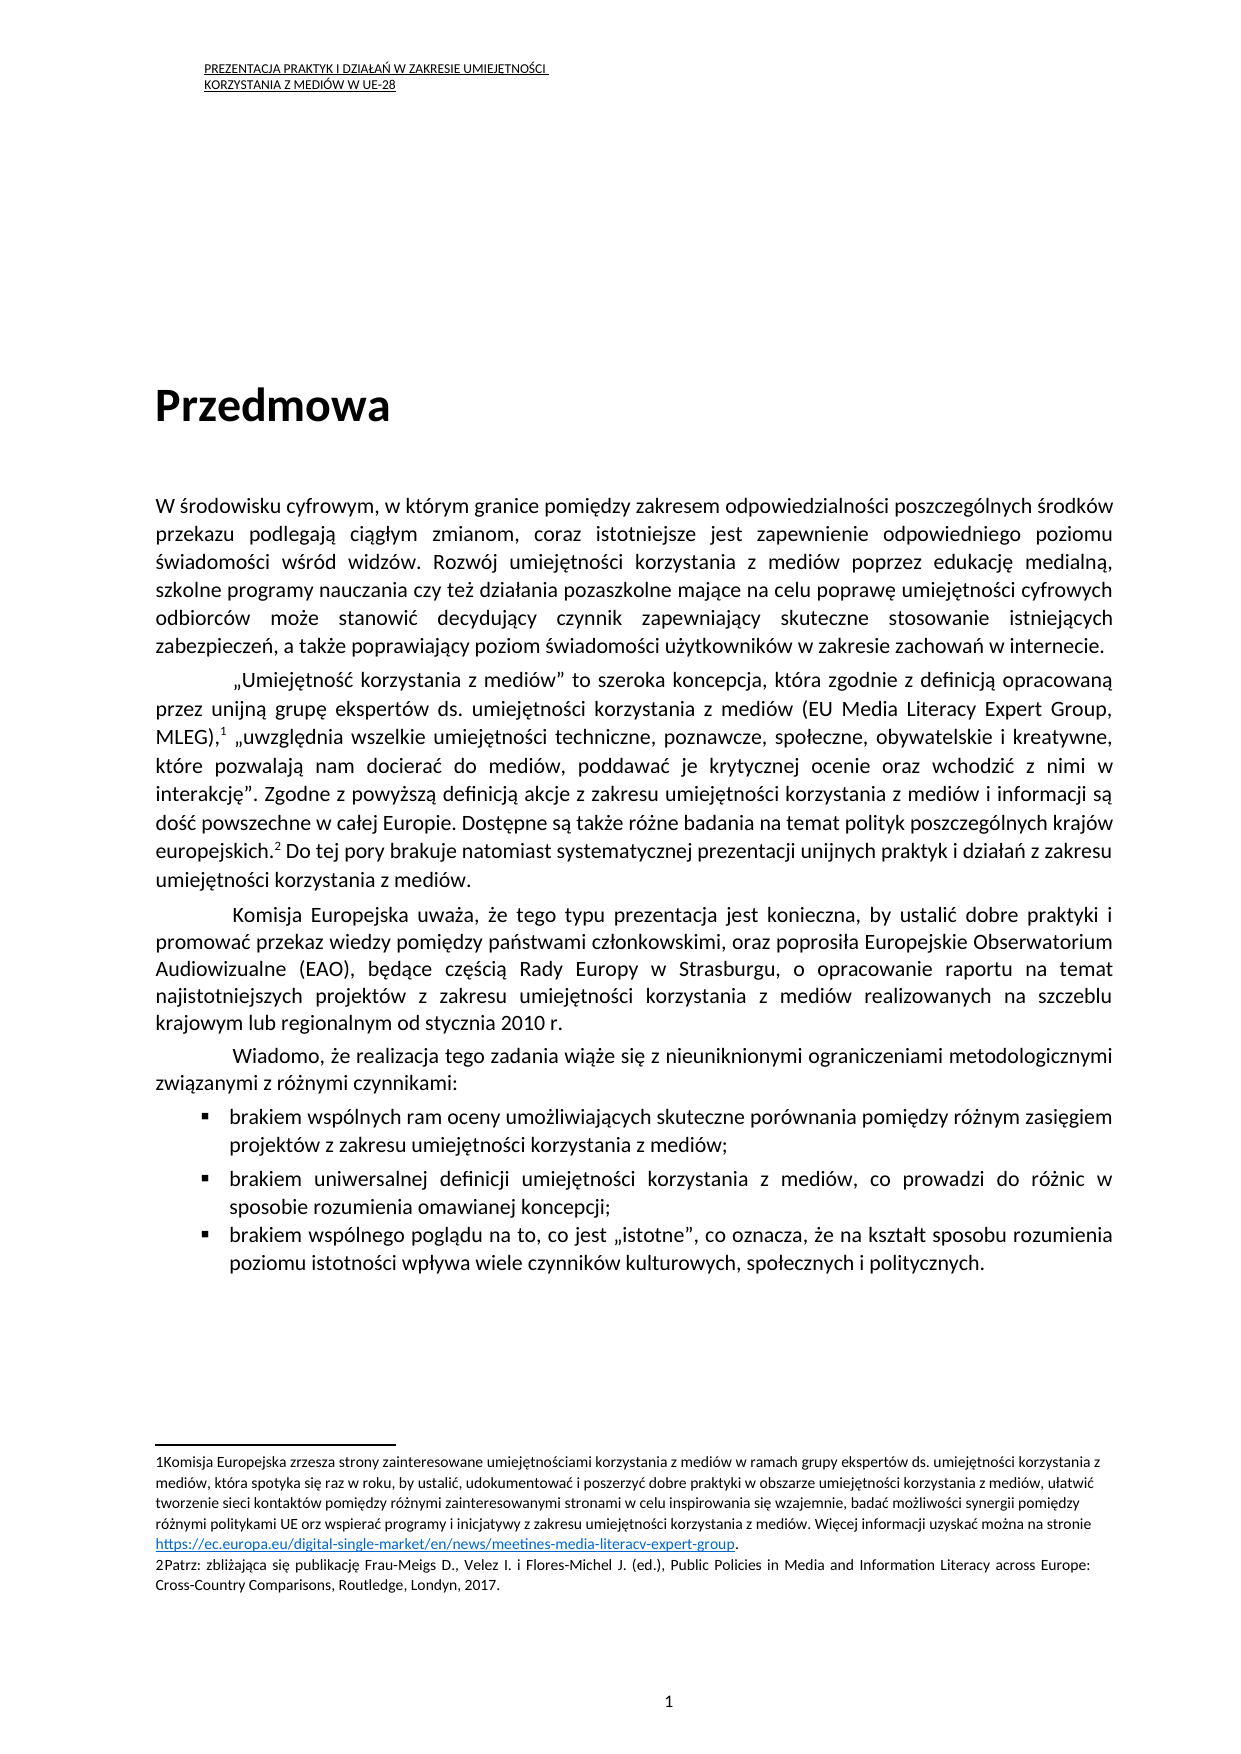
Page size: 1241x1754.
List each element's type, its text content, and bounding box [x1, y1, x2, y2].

text Komisja Europejska uważa, że tego typu prezentacja jest konieczna, by ustalić dobre praktyki i promować przekaz wiedzy pomiędzy państwami członkowskimi, oraz poprosiła Europejskie Obserwatorium Audiowizualne (EAO), będące częścią Rady Europy w Strasburgu, o opracowanie raportu na temat najistotniejszych projektów z zakresu umiejętności korzystania z mediów realizowanych na szczeblu krajowym lub regionalnym od stycznia 2010 r. [155, 901, 1114, 1035]
list brakiem uniwersalnej definicji umiejętności korzystania z mediów, co prowadzi do różnic w sposobie rozumienia omawianej koncepcji; [200, 1164, 1114, 1220]
text W środowisku cyfrowym, w którym granice pomiędzy zakresem odpowiedzialności poszczególnych środków przekazu podlegają ciągłym zmianom, coraz istotniejsze jest zapewnienie odpowiedniego poziomu świadomości wśród widzów. Rozwój umiejętności korzystania z mediów poprzez edukację medialną, szkolne programy nauczania czy też działania pozaszkolne mające na celu poprawę umiejętności cyfrowych odbiorców może stanowić decydujący czynnik zapewniający skuteczne stosowanie istniejących zabezpieczeń, a także poprawiający poziom świadomości użytkowników w zakresie zachowań w internecie. [155, 491, 1114, 659]
text „Umiejętność korzystania z mediów” to szeroka koncepcja, która zgodnie z definicją opracowaną przez unijną grupę ekspertów ds. umiejętności korzystania z mediów (EU Media Literacy Expert Group, MLEG), „uwzględnia wszelkie umiejętności techniczne, poznawcze, społeczne, obywatelskie i kreatywne, które pozwalają nam docierać do mediów, poddawać je krytycznej ocenie oraz wchodzić z nimi w interakcję”. Zgodne z powyższą definicją akcje z zakresu umiejętności korzystania z mediów i informacji są dość powszechne w całej Europie. Dostępne są także różne badania na temat polityk poszczególnych krajów europejskich. Do tej pory brakuje natomiast systematycznej prezentacji unijnych praktyk i działań z zakresu umiejętności korzystania z mediów. [155, 665, 1114, 893]
list brakiem wspólnych ram oceny umożliwiających skuteczne porównania pomiędzy różnym zasięgiem projektów z zakresu umiejętności korzystania z mediów; [200, 1102, 1114, 1158]
text Przedmowa [155, 383, 1114, 431]
list brakiem wspólnego poglądu na to, co jest „istotne”, co oznacza, że na kształt sposobu rozumienia poziomu istotności wpływa wiele czynników kulturowych, społecznych i politycznych. [200, 1220, 1114, 1276]
text Wiadomo, że realizacja tego zadania wiąże się z nieuniknionymi ograniczeniami metodologicznymi związanymi z różnymi czynnikami: [155, 1041, 1114, 1096]
